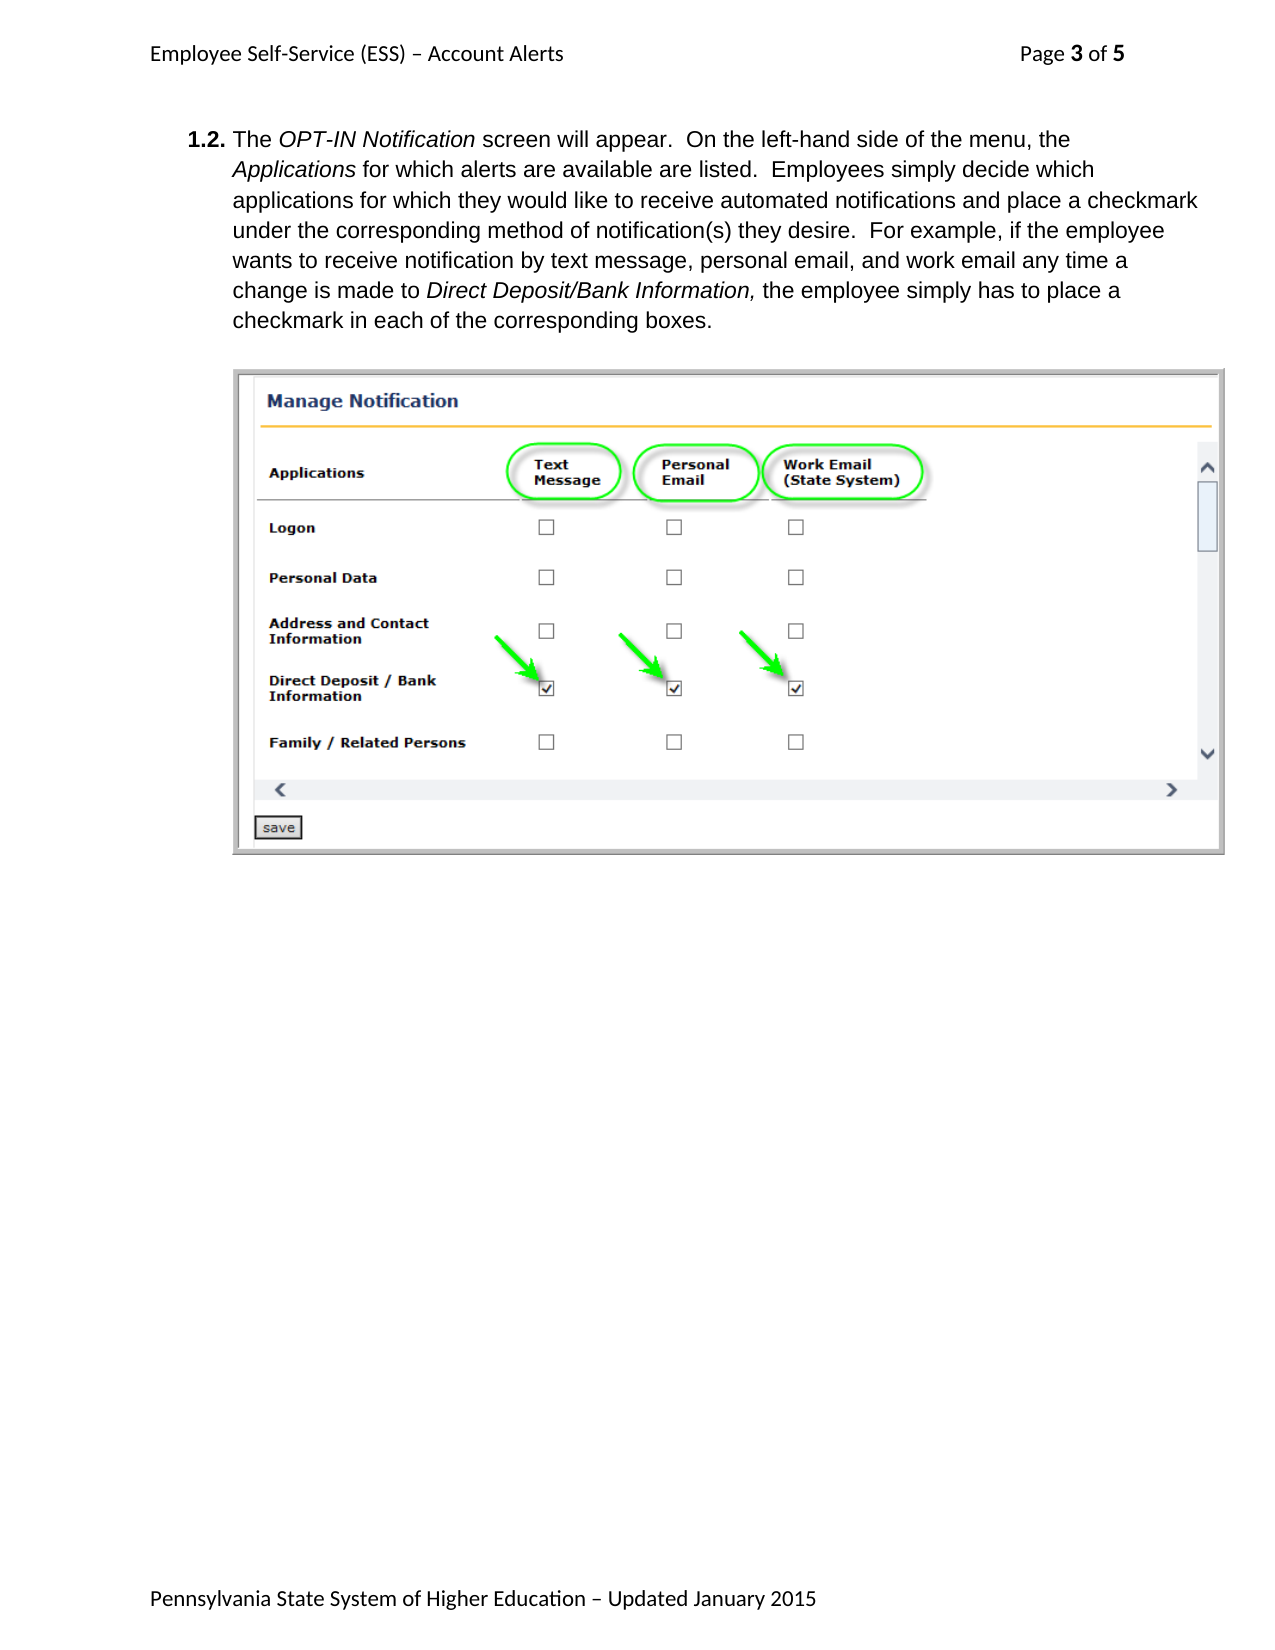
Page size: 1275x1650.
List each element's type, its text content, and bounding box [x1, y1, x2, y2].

picture [232, 368, 1225, 855]
